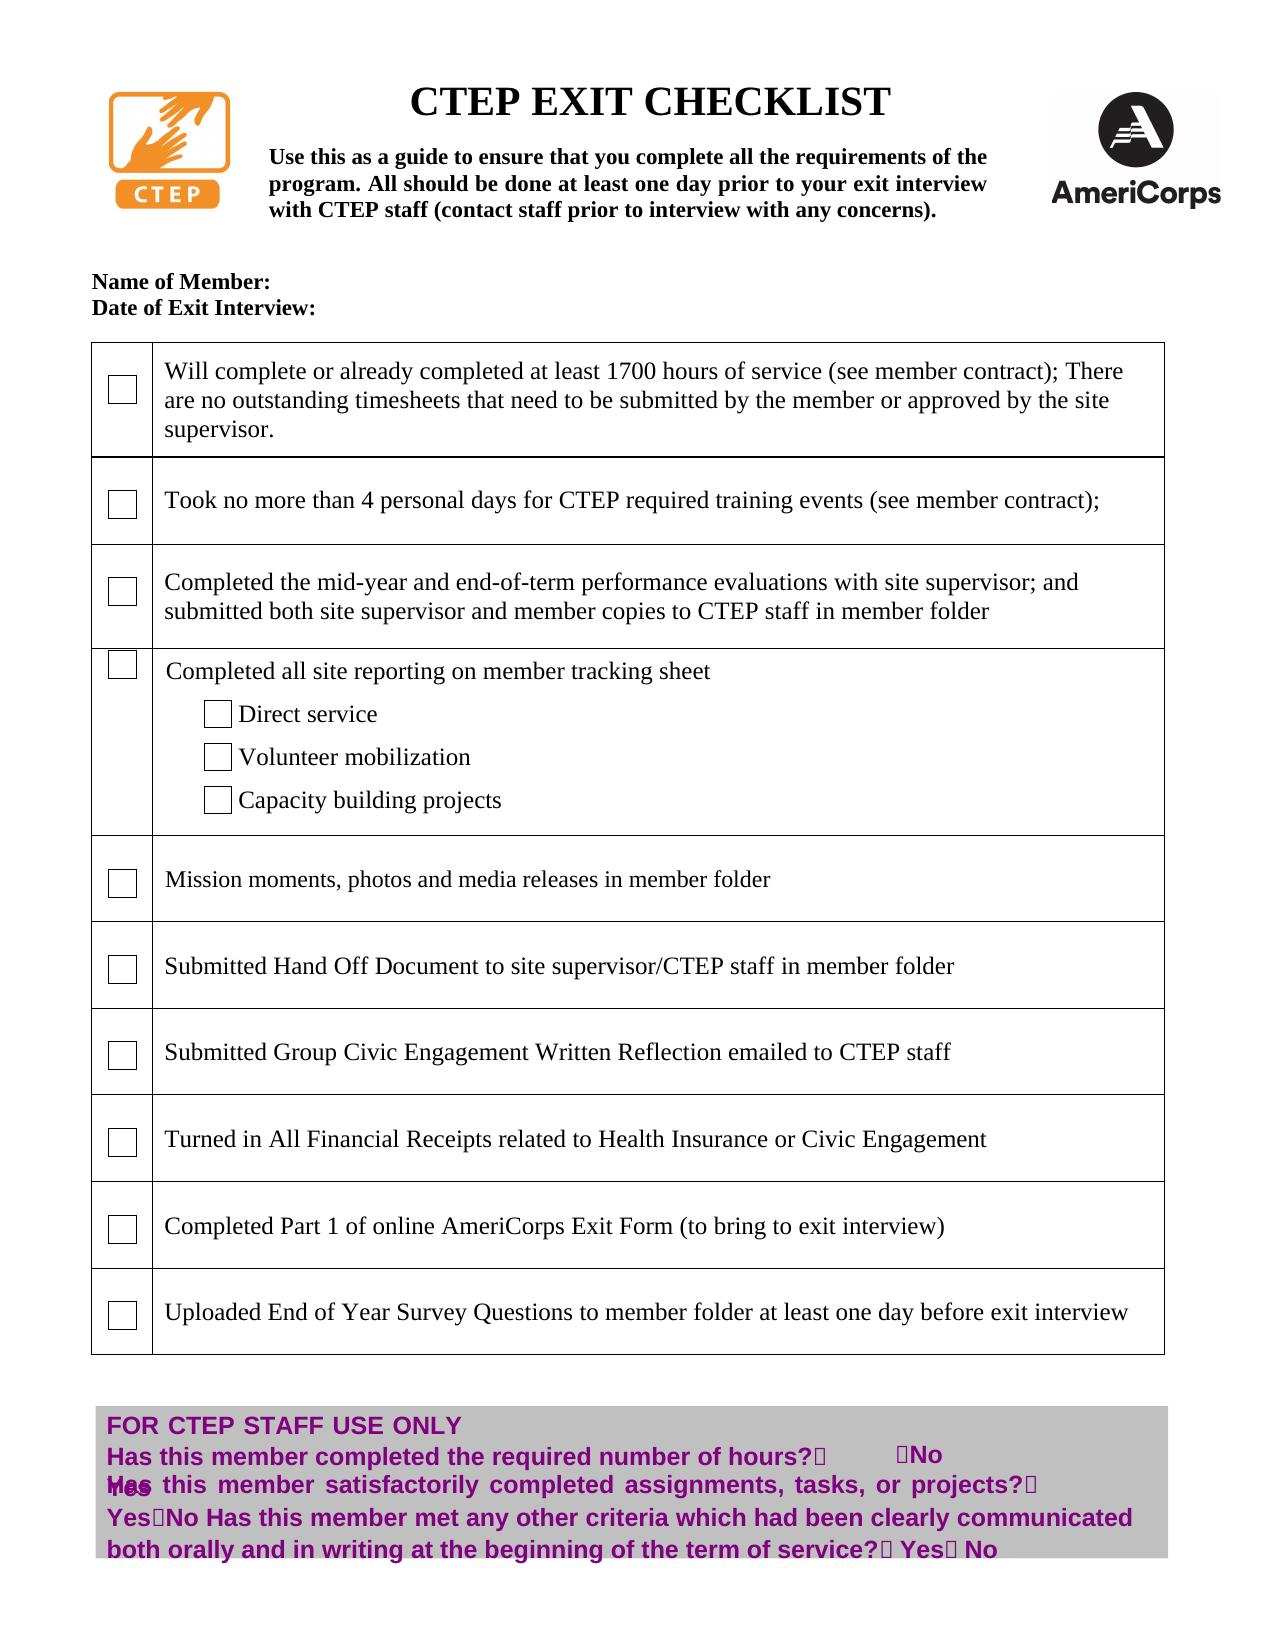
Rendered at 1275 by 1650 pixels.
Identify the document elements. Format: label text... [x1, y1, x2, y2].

title CTEP EXIT CHECKLIST [407, 76, 893, 124]
table_header [92, 343, 152, 456]
table_cell [92, 1095, 152, 1181]
text Date of Exit Interview: [92, 294, 1231, 320]
table_cell [92, 545, 152, 648]
text Name of Member: [92, 268, 1231, 294]
table_cell [92, 836, 152, 921]
table_cell [92, 1269, 152, 1354]
table_cell [92, 1009, 152, 1094]
table_cell Submitted Hand Off Document to site supervisor/CTEP staff in member folder [153, 922, 1164, 1008]
table_cell Completed all site reporting on member tracking sheet Direct service Volunteer mobilization Capacity building projects [153, 649, 1164, 835]
table_cell [92, 1182, 152, 1268]
table_header Will complete or already completed at least 1700 hours of service (see member contract); There are no outstanding timesheets that need to be submitted by the member or approved by the site supervisor. [153, 343, 1164, 456]
table_cell Uploaded End of Year Survey Questions to member folder at least one day before exit interview [153, 1269, 1164, 1354]
table_cell Submitted Group Civic Engagement Written Reflection emailed to CTEP staff [153, 1009, 1164, 1094]
table_cell Completed the mid-year and end-of-term performance evaluations with site supervisor; and submitted both site supervisor and member copies to CTEP staff in member folder [153, 545, 1164, 648]
picture [108, 90, 231, 212]
table_cell Took no more than 4 personal days for CTEP required training events (see member contract); [153, 458, 1164, 543]
table_cell Completed Part 1 of online AmeriCorps Exit Form (to bring to exit interview) [153, 1182, 1164, 1268]
text Use this as a guide to ensure that you complete all the requirements of the program. All should be done at least one day prior to your exit interview with CTEP staff (contact staff prior to interview with any concerns). [269, 143, 988, 222]
table_cell Mission moments, photos and media releases in member folder [153, 836, 1164, 921]
table_cell Turned in All Financial Receipts related to Health Insurance or Civic Engagement [153, 1095, 1164, 1181]
table_cell [92, 649, 152, 835]
picture [1052, 92, 1221, 209]
table_cell [92, 922, 152, 1008]
table_cell [92, 458, 152, 543]
